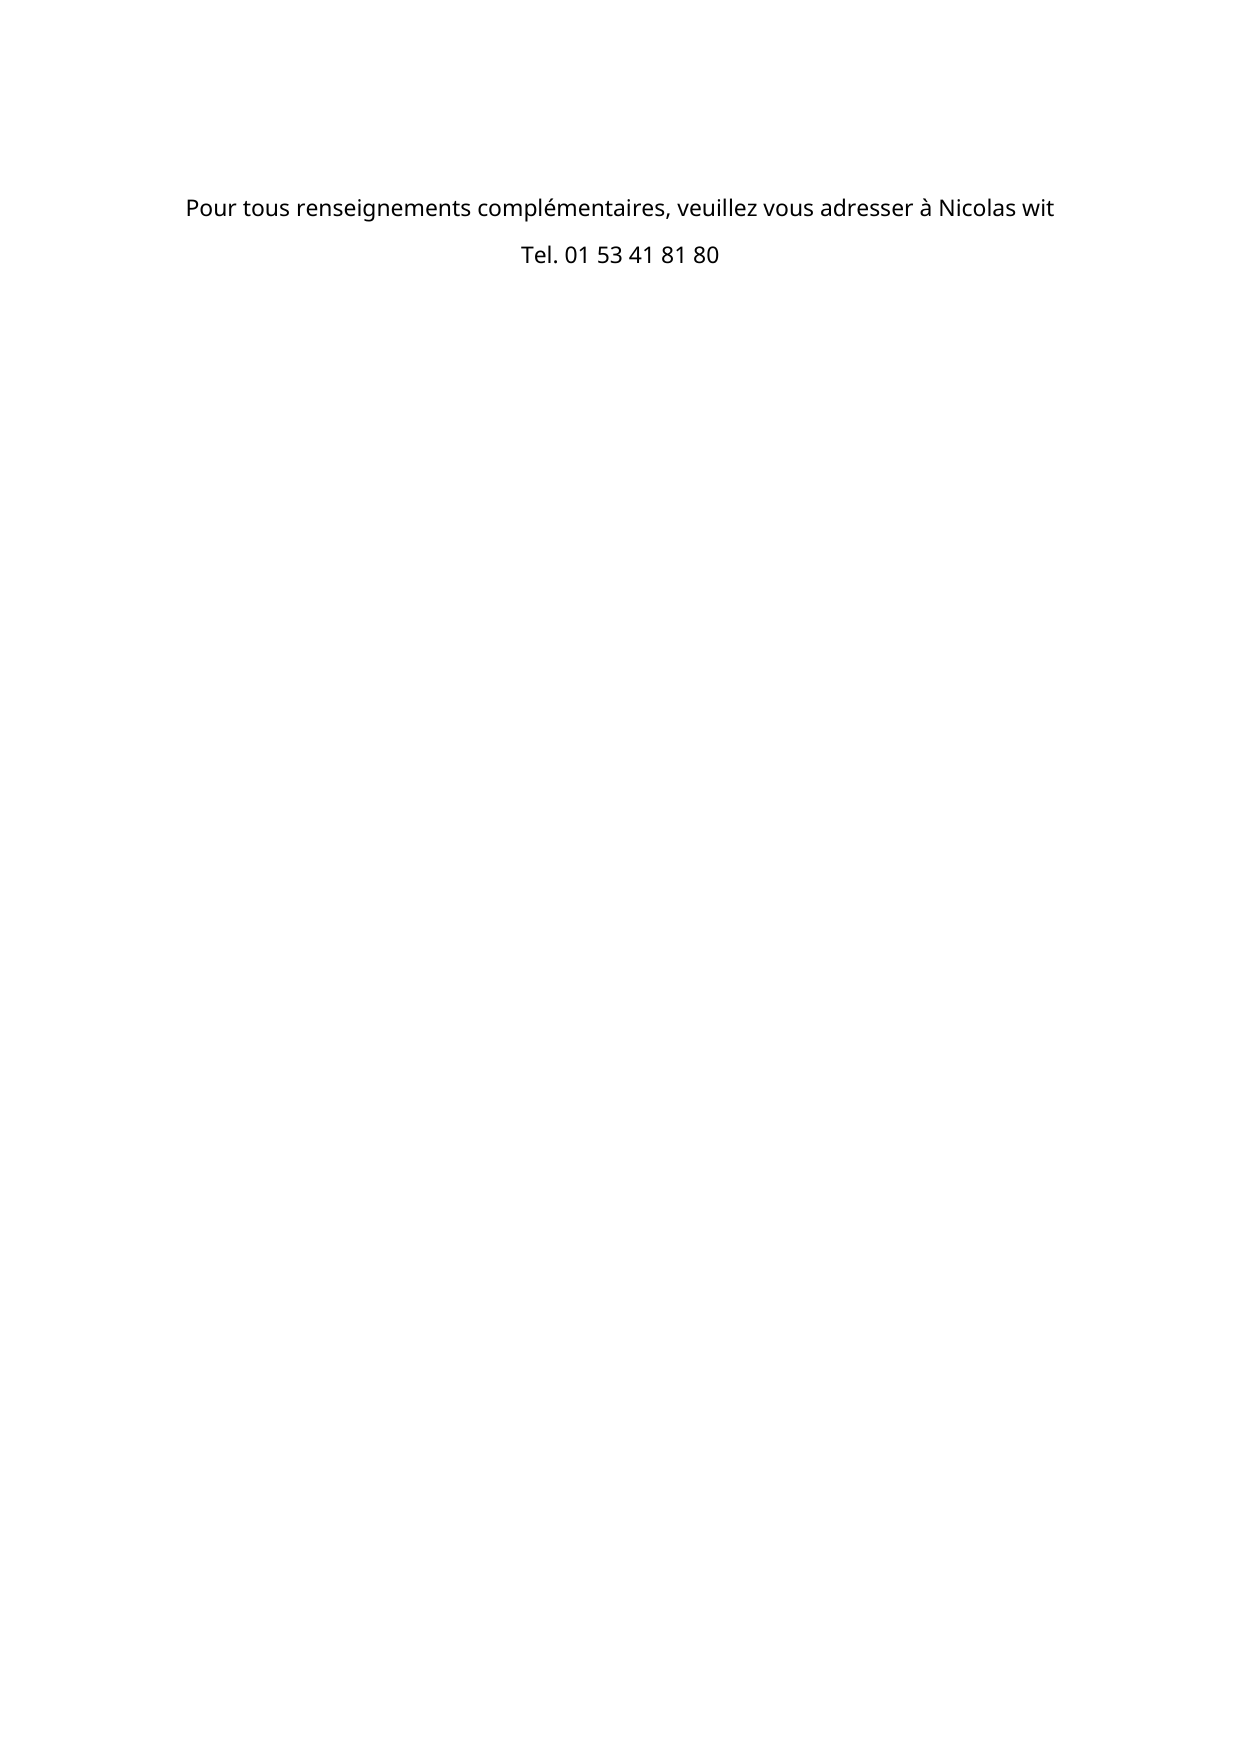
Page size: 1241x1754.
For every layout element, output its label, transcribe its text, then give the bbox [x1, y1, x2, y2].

text Pour tous renseignements complémentaires, veuillez vous adresser à Nicolas wit [118, 192, 1122, 223]
text Tel. 01 53 41 81 80 [118, 239, 1122, 270]
